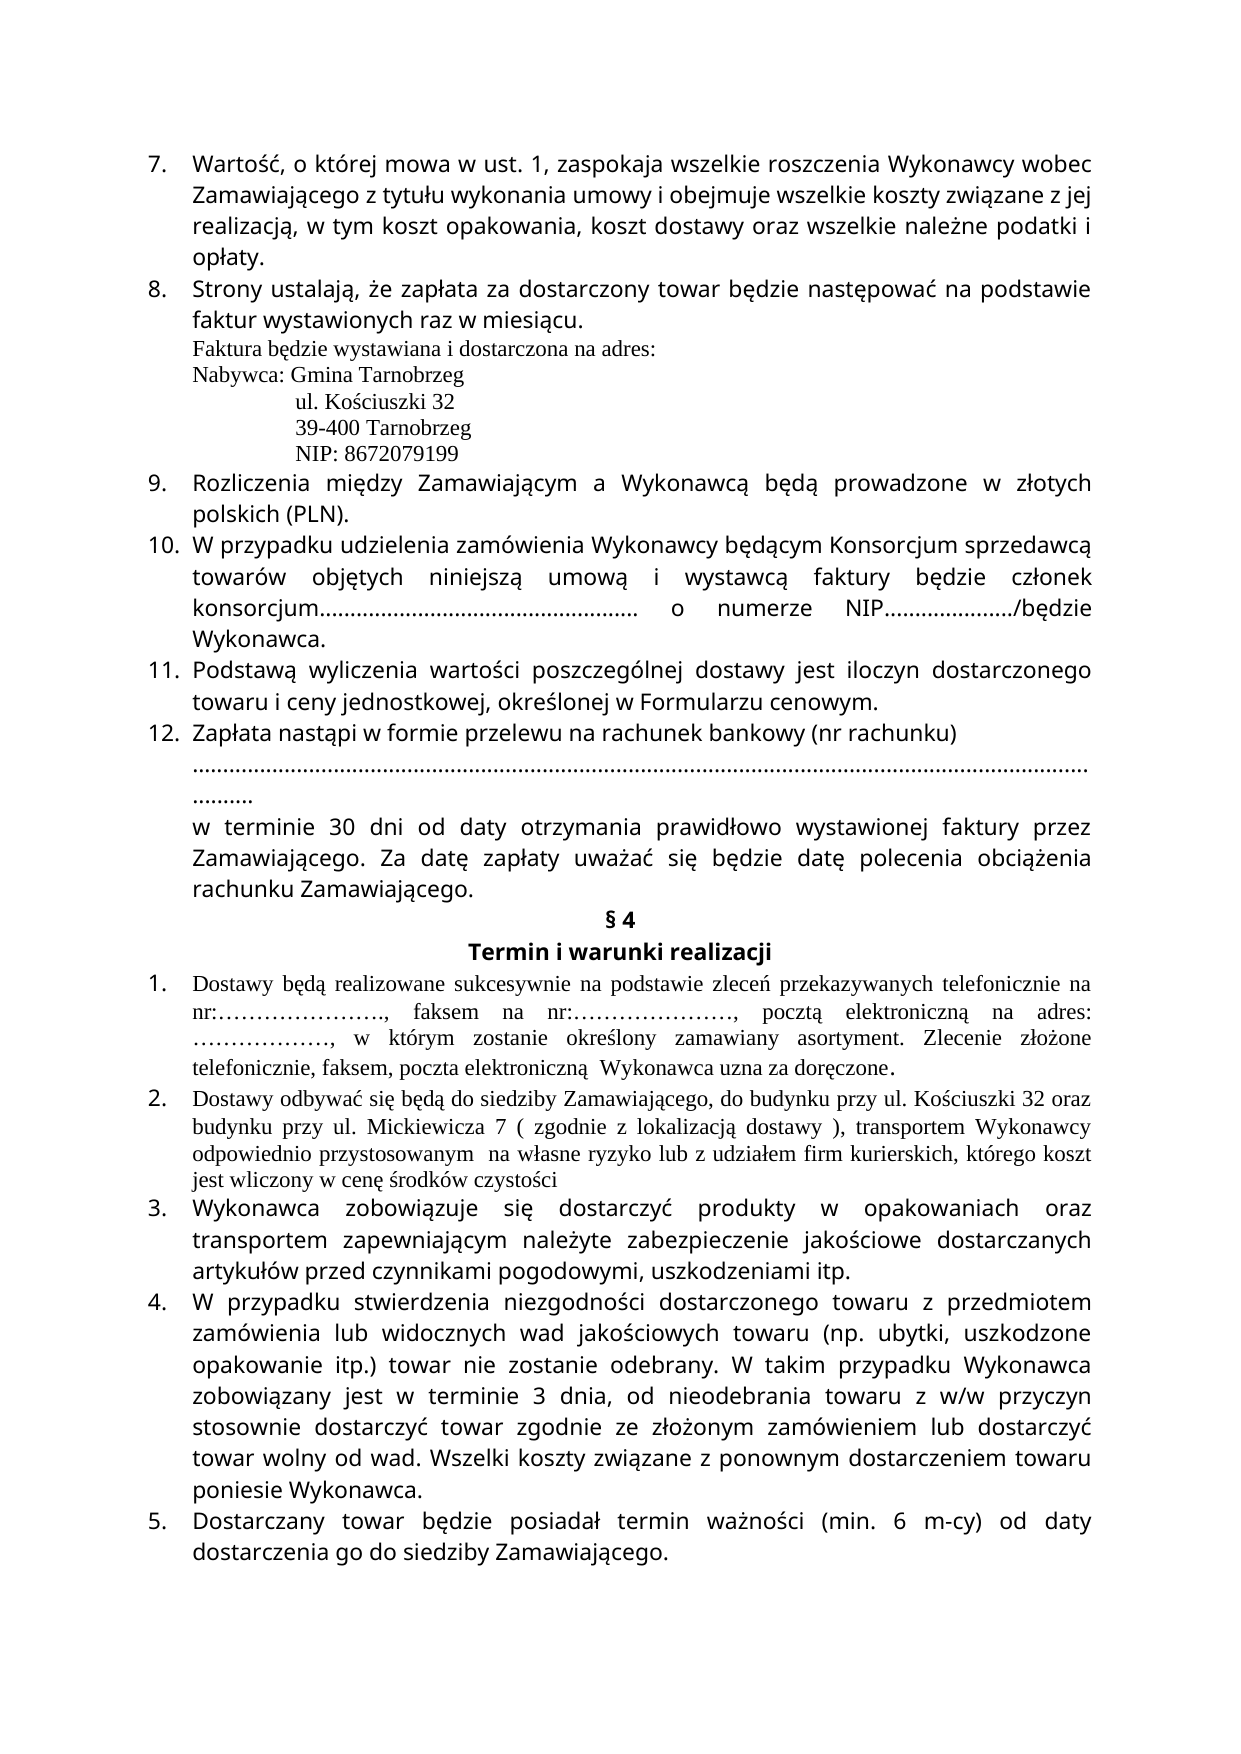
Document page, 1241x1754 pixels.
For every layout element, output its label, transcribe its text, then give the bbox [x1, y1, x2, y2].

list …......................................................................................................................................................... [192, 748, 1093, 811]
list Dostawy odbywać się będą do siedziby Zamawiającego, do budynku przy ul. Kościuszki 32 oraz budynku przy ul. Mickiewicza 7 ( zgodnie z lokalizacją dostawy ), transportem Wykonawcy odpowiednio przystosowanym na własne ryzyko lub z udziałem firm kurierskich, którego koszt jest wliczony w cenę środków czystości [148, 1082, 1093, 1192]
text Termin i warunki realizacji [148, 936, 1093, 967]
text § 4 [148, 904, 1093, 936]
text NIP: 8672079199 [192, 441, 1093, 467]
text ul. Kościuszki 32 [192, 388, 1093, 414]
list Strony ustalają, że zapłata za dostarczony towar będzie następować na podstawie faktur wystawionych raz w miesiącu. [148, 273, 1093, 335]
text 39-400 Tarnobrzeg [192, 414, 1093, 441]
list w terminie 30 dni od daty otrzymania prawidłowo wystawionej faktury przez Zamawiającego. Za datę zapłaty uważać się będzie datę polecenia obciążenia rachunku Zamawiającego. [192, 811, 1093, 904]
list Wartość, o której mowa w ust. 1, zaspokaja wszelkie roszczenia Wykonawcy wobec Zamawiającego z tytułu wykonania umowy i obejmuje wszelkie koszty związane z jej realizacją, w tym koszt opakowania, koszt dostawy oraz wszelkie należne podatki i opłaty. [148, 148, 1093, 273]
text Nabywca: Gmina Tarnobrzeg [192, 361, 1093, 388]
list Rozliczenia między Zamawiającym a Wykonawcą będą prowadzone w złotych polskich (PLN). [148, 467, 1093, 529]
list Dostawy będą realizowane sukcesywnie na podstawie zleceń przekazywanych telefonicznie na nr:…………………., faksem na nr:…………………, pocztą elektroniczną na adres:………………, w którym zostanie określony zamawiany asortyment. Zlecenie złożone telefonicznie, faksem, poczta elektroniczną Wykonawca uzna za doręczone. [148, 967, 1093, 1082]
list W przypadku udzielenia zamówienia Wykonawcy będącym Konsorcjum sprzedawcą towarów objętych niniejszą umową i wystawcą faktury będzie członek konsorcjum.................................................... o numerze NIP...................../będzie Wykonawca. [148, 529, 1093, 654]
list W przypadku stwierdzenia niezgodności dostarczonego towaru z przedmiotem zamówienia lub widocznych wad jakościowych towaru (np. ubytki, uszkodzone opakowanie itp.) towar nie zostanie odebrany. W takim przypadku Wykonawca zobowiązany jest w terminie 3 dnia, od nieodebrania towaru z w/w przyczyn stosownie dostarczyć towar zgodnie ze złożonym zamówieniem lub dostarczyć towar wolny od wad. Wszelki koszty związane z ponownym dostarczeniem towaru poniesie Wykonawca. [148, 1286, 1093, 1505]
text Faktura będzie wystawiana i dostarczona na adres: [148, 335, 1093, 361]
list Podstawą wyliczenia wartości poszczególnej dostawy jest iloczyn dostarczonego towaru i ceny jednostkowej, określonej w Formularzu cenowym. [148, 654, 1093, 717]
list Dostarczany towar będzie posiadał termin ważności (min. 6 m-cy) od daty dostarczenia go do siedziby Zamawiającego. [148, 1505, 1093, 1567]
list Wykonawca zobowiązuje się dostarczyć produkty w opakowaniach oraz transportem zapewniającym należyte zabezpieczenie jakościowe dostarczanych artykułów przed czynnikami pogodowymi, uszkodzeniami itp. [148, 1192, 1093, 1286]
list Zapłata nastąpi w formie przelewu na rachunek bankowy (nr rachunku) [148, 717, 1093, 748]
